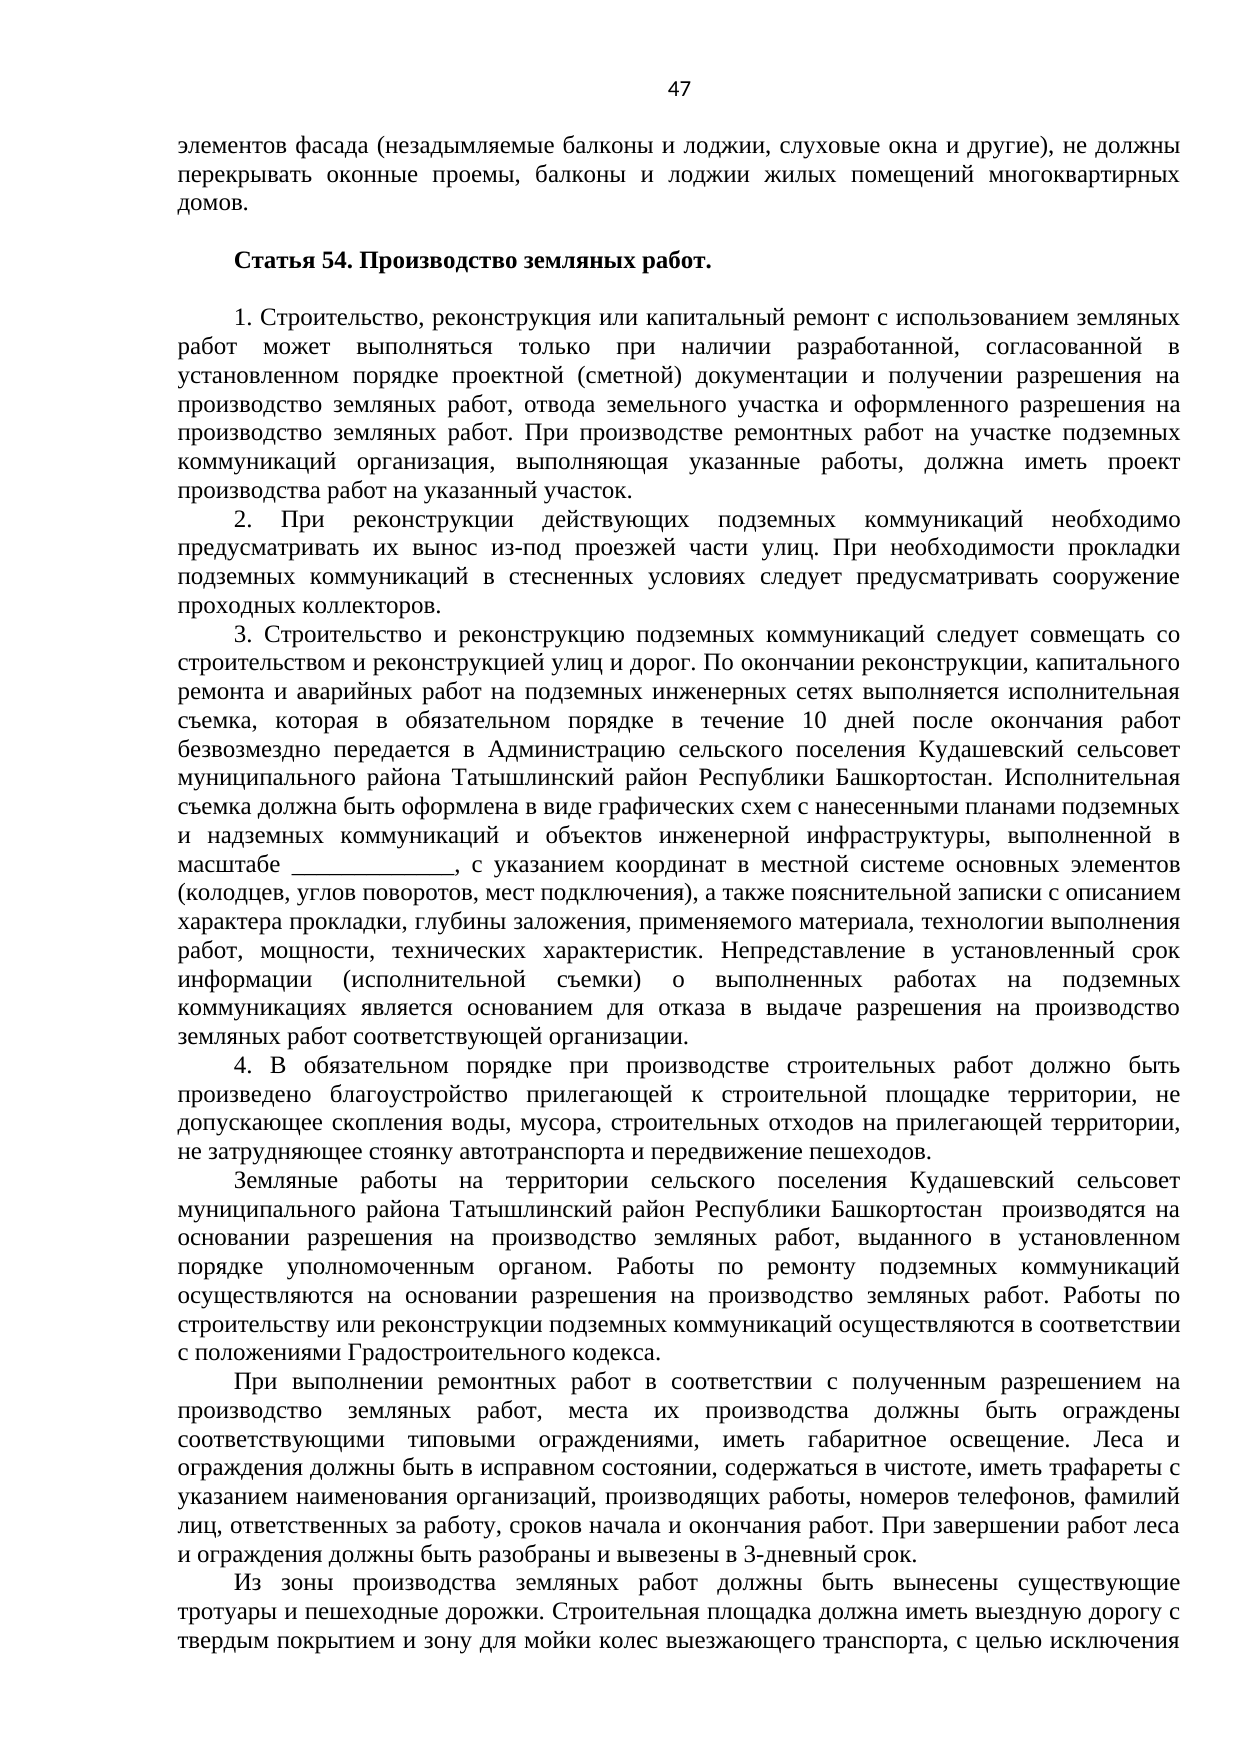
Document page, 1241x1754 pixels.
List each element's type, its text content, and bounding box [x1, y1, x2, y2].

text Земляные работы на территории сельского поселения Кудашевский сельсовет муниципального района Татышлинский район Республики Башкортостан производятся на основании разрешения на производство земляных работ, выданного в установленном порядке уполномоченным органом. Работы по ремонту подземных коммуникаций осуществляются на основании разрешения на производство земляных работ. Работы по строительству или реконструкции подземных коммуникаций осуществляются в соответствии с положениями Градостроительного кодекса. [177, 1165, 1181, 1366]
text При выполнении ремонтных работ в соответствии с полученным разрешением на производство земляных работ, места их производства должны быть ограждены соответствующими типовыми ограждениями, иметь габаритное освещение. Леса и ограждения должны быть в исправном состоянии, содержаться в чистоте, иметь трафареты с указанием наименования организаций, производящих работы, номеров телефонов, фамилий лиц, ответственных за работу, сроков начала и окончания работ. При завершении работ леса и ограждения должны быть разобраны и вывезены в 3-дневный срок. [177, 1366, 1181, 1567]
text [177, 1567, 1181, 1654]
text 4. В обязательном порядке при производстве строительных работ должно быть произведено благоустройство прилегающей к строительной площадке территории, не допускающее скопления воды, мусора, строительных отходов на прилегающей территории, не затрудняющее стоянку автотранспорта и передвижение пешеходов. [177, 1050, 1181, 1165]
text 1. Строительство, реконструкция или капитальный ремонт с использованием земляных работ может выполняться только при наличии разработанной, согласованной в установленном порядке проектной (сметной) документации и получении разрешения на производство земляных работ, отвода земельного участка и оформленного разрешения на производство земляных работ. При производстве ремонтных работ на участке подземных коммуникаций организация, выполняющая указанные работы, должна иметь проект производства работ на указанный участок. [177, 302, 1181, 504]
text Статья 54. Производство земляных работ. [177, 245, 1181, 274]
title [177, 130, 1181, 216]
text 3. Строительство и реконструкцию подземных коммуникаций следует совмещать со строительством и реконструкцией улиц и дорог. По окончании реконструкции, капитального ремонта и аварийных работ на подземных инженерных сетях выполняется исполнительная съемка, которая в обязательном порядке в течение 10 дней после окончания работ безвозмездно передается в Администрацию сельского поселения Кудашевский сельсовет муниципального района Татышлинский район Республики Башкортостан. Исполнительная съемка должна быть оформлена в виде графических схем с нанесенными планами подземных и надземных коммуникаций и объектов инженерной инфраструктуры, выполненной в масштабе _____________, с указанием координат в местной системе основных элементов (колодцев, углов поворотов, мест подключения), а также пояснительной записки с описанием характера прокладки, глубины заложения, применяемого материала, технологии выполнения работ, мощности, технических характеристик. Непредставление в установленный срок информации (исполнительной съемки) о выполненных работах на подземных коммуникациях является основанием для отказа в выдаче разрешения на производство земляных работ соответствующей организации. [177, 619, 1181, 1050]
text 2. При реконструкции действующих подземных коммуникаций необходимо предусматривать их вынос из-под проезжей части улиц. При необходимости прокладки подземных коммуникаций в стесненных условиях следует предусматривать сооружение проходных коллекторов. [177, 504, 1181, 619]
